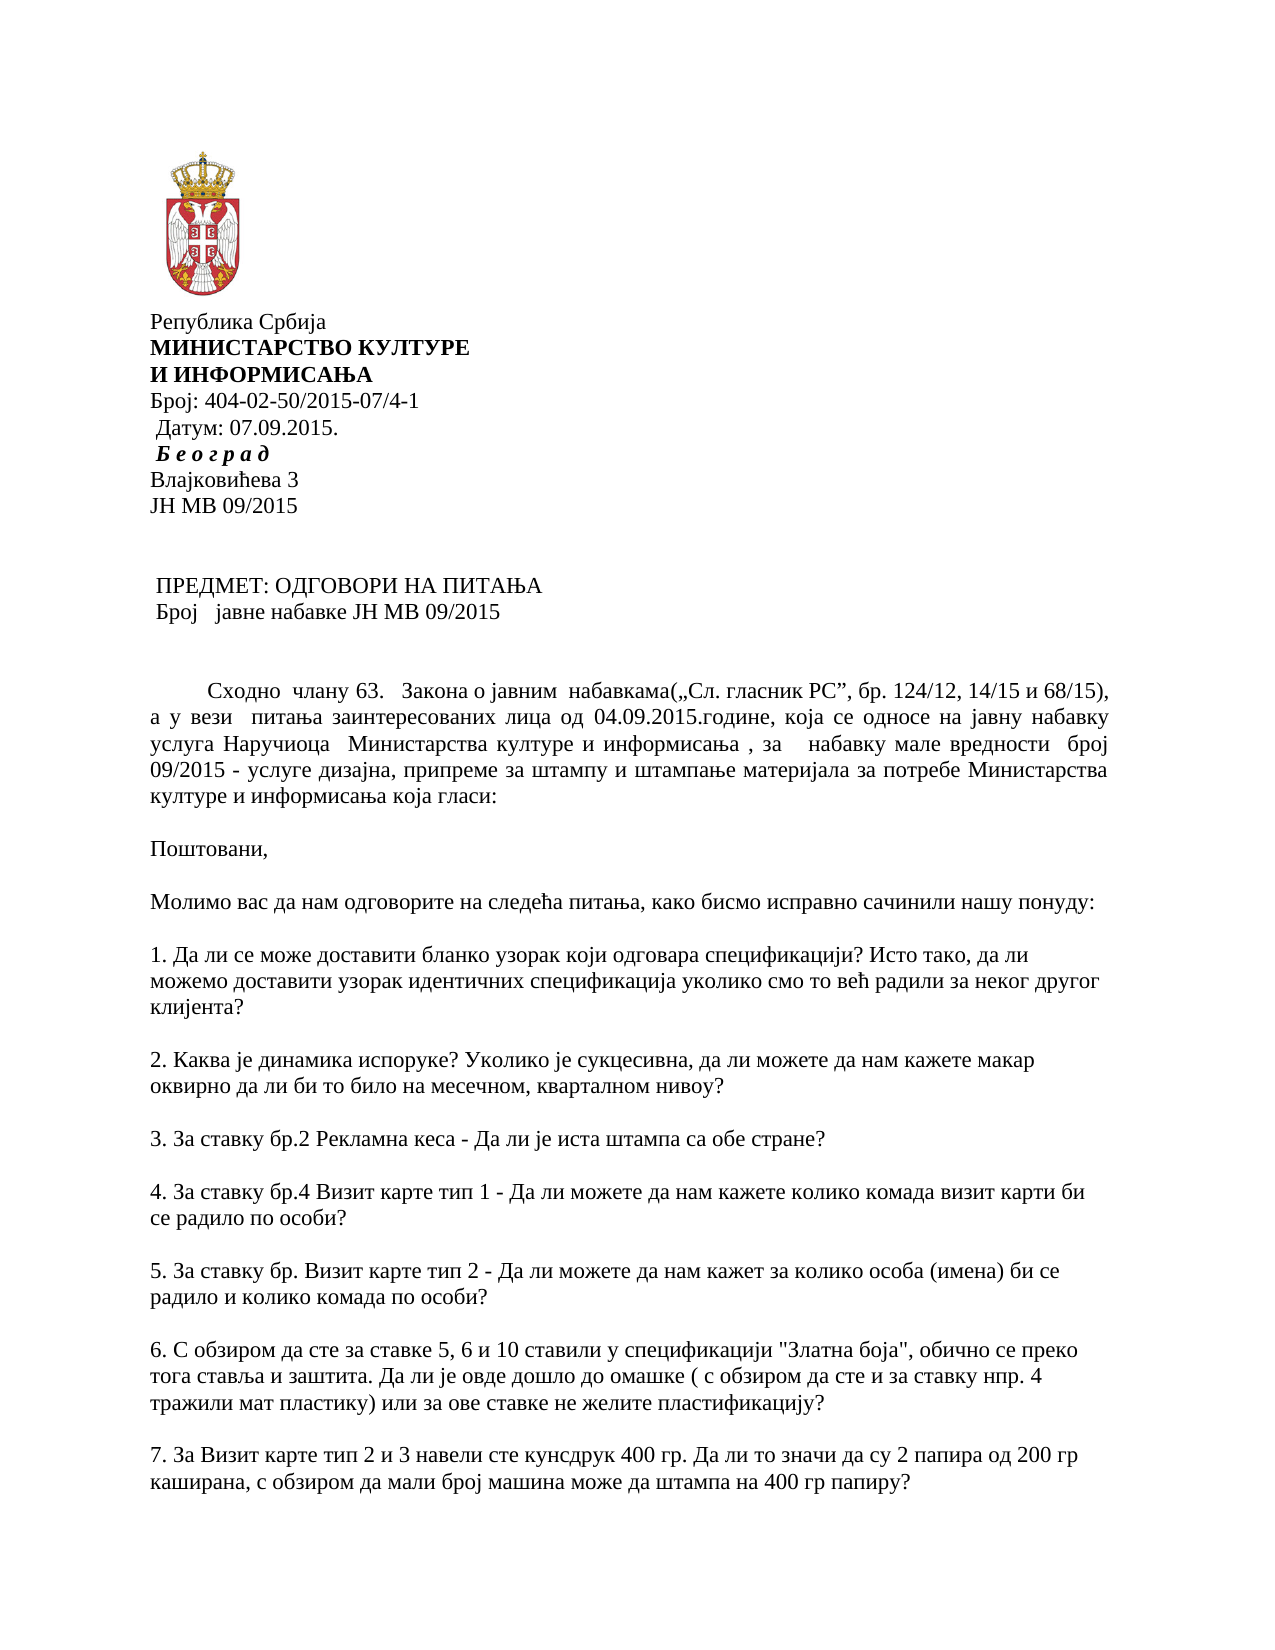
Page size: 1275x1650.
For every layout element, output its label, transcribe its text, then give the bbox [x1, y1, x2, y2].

text ЈН МВ 09/2015 [150, 493, 1110, 519]
text Б е о г р а д [150, 440, 1110, 466]
text Број: 404-02-50/2015-07/4-1 [150, 387, 1110, 413]
text Датум: 07.09.2015. [150, 413, 1110, 440]
picture [151, 150, 254, 302]
text Влајковићева 3 [150, 466, 1110, 493]
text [150, 835, 1110, 1494]
text Број јавне набавке ЈН МВ 09/2015 [150, 598, 1110, 624]
text Република Србија [150, 308, 1110, 334]
text И ИНФОРМИСАЊА [150, 361, 1110, 387]
text Сходно члану 63. Закона о јавним набавкама(„Сл. гласник РС”, бр. 124/12, 14/15 и 68/15), а у вези питања заинтересованих лица од 04.09.2015.године, која се односе на јавну набавку услуга Наручиоца Министарства културе и информисања , за набавку мале вредности број 09/2015 - услуге дизајна, припреме за штампу и штампање материјала за потребе Министарства културе и информисања која гласи: [150, 677, 1110, 809]
text ПРЕДМЕТ: ОДГОВОРИ НА ПИТАЊА [150, 572, 1110, 598]
text МИНИСТАРСТВО КУЛТУРЕ [150, 334, 1110, 361]
